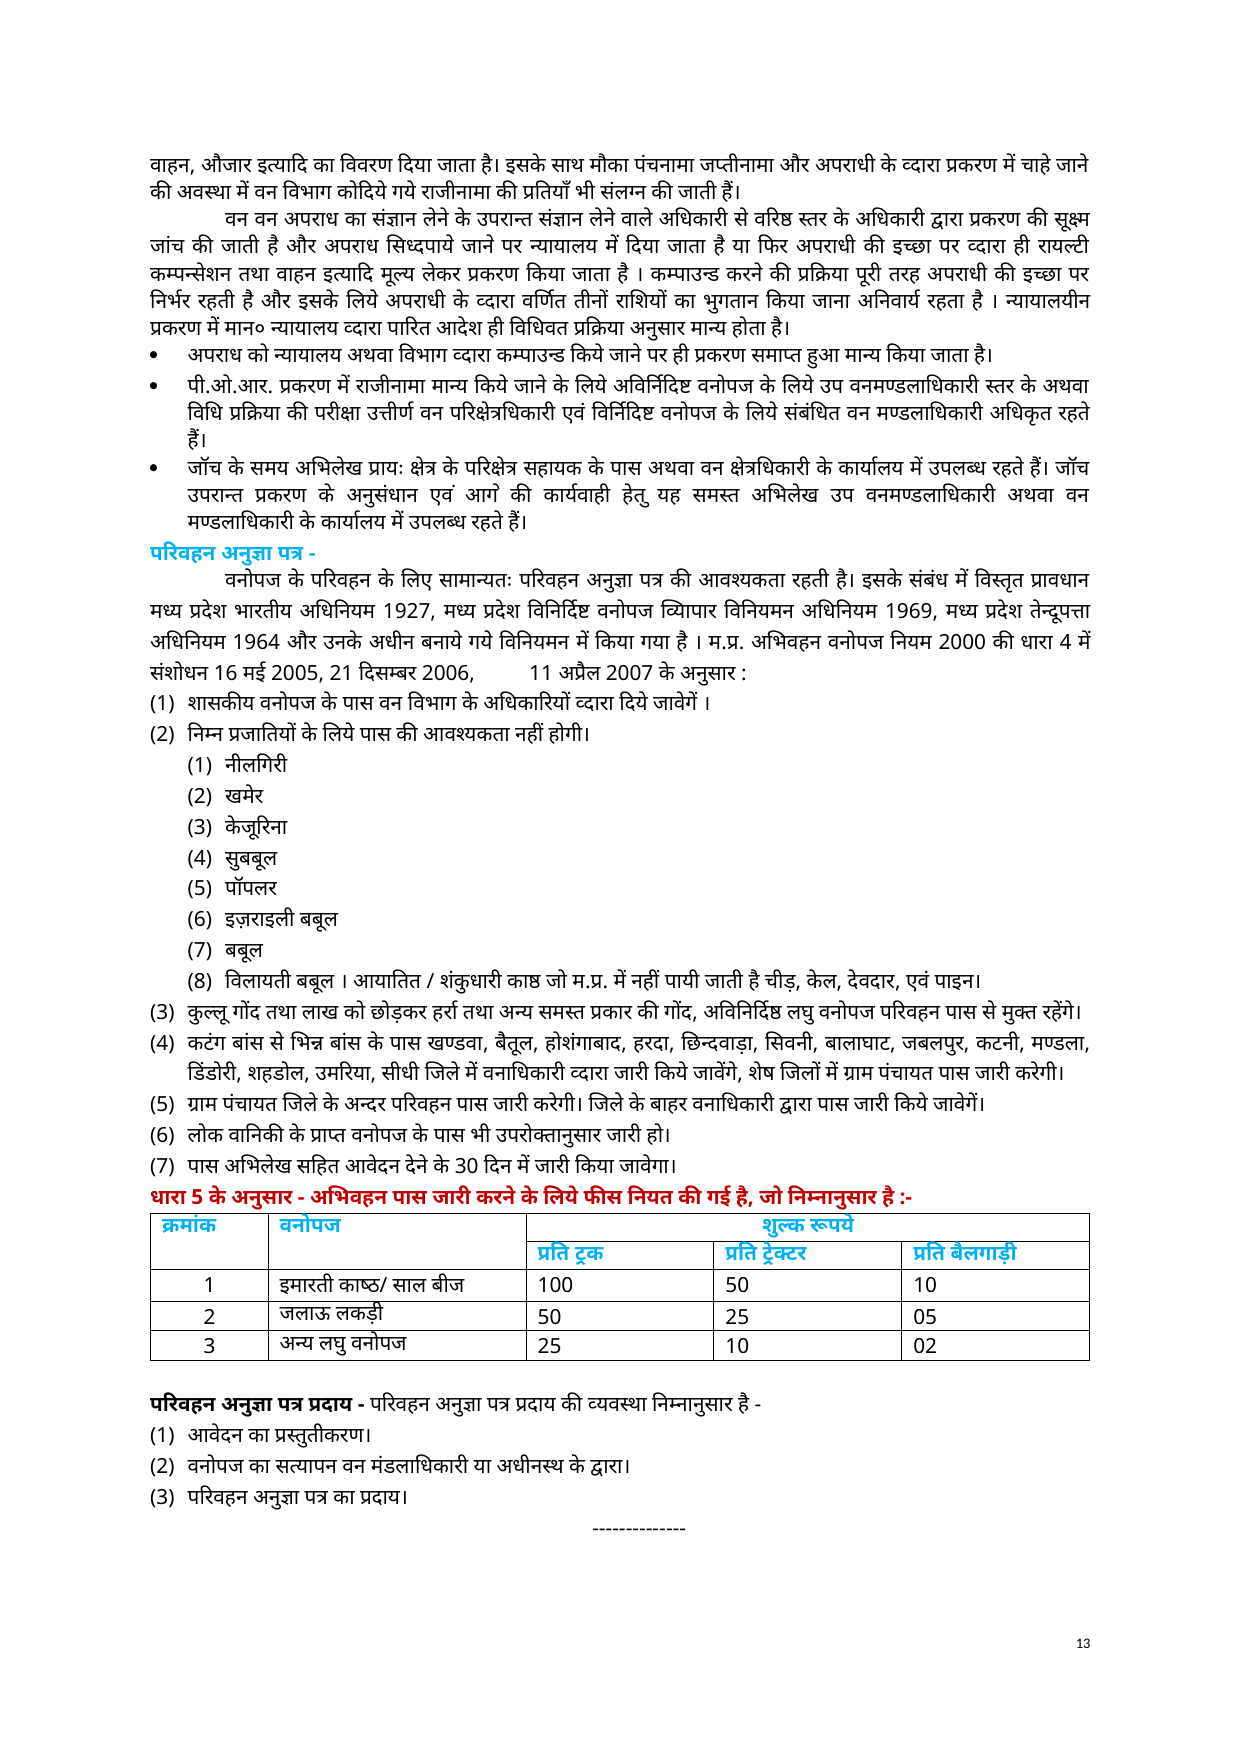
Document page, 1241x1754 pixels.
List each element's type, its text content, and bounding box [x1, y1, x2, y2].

table_cell प्रति ट्रेक्‍टर [714, 1242, 901, 1269]
list पास अभिलेख सहित आवेदन देने के 30 दिन में जारी किया जावेगा। [150, 1151, 1090, 1182]
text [150, 150, 1090, 208]
list विलायती बबूल । आयातित / शंकुधारी काष्ठ जो म.प्र. में नहीं पायी जाती है चीड़, केल, देवदार, एवं पाइन। [187, 966, 1090, 997]
table_cell जलाऊ लकड़ी [269, 1302, 526, 1330]
text परिवहन अनुज्ञा पत्र - [150, 538, 1090, 569]
list पी.ओ.आर. प्रकरण में राजीनामा मान्य किये जाने के लिये अविर्निदिष्ट वनोपज के लिये उप वनमण्डलाधिकारी स्तर के अथवा विधि प्रक्रिया की परीक्षा उत्तीर्ण वन परिक्षेत्रधिकारी एवं विर्निदिष्ट वनोपज के लिये संबंधित वन मण्डलाधिकारी अधिकृत रहते हैं। [150, 371, 1090, 456]
list पॉपलर [187, 873, 1090, 904]
list जॉच के समय अभिलेख प्रायः क्षेत्र के परिक्षेत्र सहायक के पास अथवा वन क्षेत्रधिकारी के कार्यालय में उपलब्ध रहते हैं। जॉच उपरान्त प्रकरण के अनुसंधान एवं आगे की कार्यवाही हेतु यह समस्त अभिलेख उप वनमण्डलाधिकारी अथवा वन मण्डलाधिकारी के कार्यालय में उपलब्ध रहते हैं। [150, 456, 1090, 538]
table_cell 10 [902, 1270, 1089, 1301]
table_cell प्रति ट्रक [527, 1242, 713, 1269]
list -------------- [187, 1513, 1090, 1541]
table_cell अन्‍य लघु वनोपज [269, 1331, 526, 1360]
list कटंग बांस से भिन्न बांस के पास खण्डवा, बैतूल, होशंगाबाद, हरदा, छिन्दवाड़ा, सिवनी, बालाघाट, जबलपुर, कटनी, मण्डला, डिंडोरी, शहडोल, उमरिया, सीधी जिले में वनाधिकारी व्दारा जारी किये जावेंगे, शेष जिलों में ग्राम पंचायत पास जारी करेगी। [150, 1028, 1090, 1089]
table_cell 50 [714, 1270, 901, 1301]
list कुल्लू गोंद तथा लाख को छोड़कर हर्रा तथा अन्य समस्त प्रकार की गोंद, अविनिर्दिष्ठ लघु वनोपज परिवहन पास से मुक्त रहेंगे। [150, 997, 1090, 1028]
list इज़राइली बबूल [187, 904, 1090, 935]
list ग्राम पंचायत जिले के अन्दर परिवहन पास जारी करेगी। जिले के बाहर वनाधिकारी द्वारा पास जारी किये जावेगें। [150, 1089, 1090, 1120]
table_cell प्रति बैलगाड़ी [902, 1242, 1089, 1269]
list बबूल [187, 935, 1090, 966]
table_cell 1 [151, 1270, 268, 1301]
text वन वन अपराध का संज्ञान लेने के उपरान्त संज्ञान लेने वाले अधिकारी से वरिष्ठ स्तर के अधिकारी द्वारा प्रकरण की सूक्ष्म जांच की जाती है और अपराध सिध्दपाये जाने पर न्यायालय में दिया जाता है या फिर अपराधी की इच्छा पर व्दारा ही रायल्टी कम्पन्सेशन तथा वाहन इत्यादि मूल्य लेकर प्रकरण किया जाता है । कम्पाउन्ड करने की प्रक्रिया पूरी तरह अपराधी की इच्छा पर निर्भर रहती है और इसके लिये अपराधी के व्दारा वर्णित तीनों राशियों का भुगतान किया जाना अनिवार्य रहता है । न्यायालयीन प्रकरण में मान० न्यायालय व्दारा पारित आदेश ही विधिवत प्रक्रिया अनुसार मान्य होता है। [150, 208, 1090, 344]
table_header क्रमांक [151, 1214, 268, 1269]
list शासकीय वनोपज के पास वन विभाग के अधिकारियों व्दारा दिये जावेगें । [150, 688, 1090, 719]
table_cell 02 [902, 1331, 1089, 1360]
list अपराध को न्यायालय अथवा विभाग व्दारा कम्पाउन्ड किये जाने पर ही प्रकरण समाप्त हुआ मान्य किया जाता है। [150, 344, 1090, 371]
table_cell 05 [902, 1302, 1089, 1330]
list आवेदन का प्रस्‍तुतीकरण। [150, 1420, 1090, 1451]
list वनोपज का सत्‍यापन वन मंडलाधिकारी या अधीनस्‍थ के द्वारा। [150, 1451, 1090, 1482]
text वनोपज के परिवहन के लिए सामान्यतः परिवहन अनुज्ञा पत्र की आवश्यकता रहती है। इसके संबंध में विस्तृत प्रावधान मध्य प्रदेश भारतीय अधिनियम 1927, मध्य प्रदेश विनिर्दिष्ट वनोपज व्यिापार विनियमन अधिनियम 1969, मध्य प्रदेश तेन्दूपत्ता अधिनियम 1964 और उनके अधीन बनाये गये विनियमन में किया गया है । म.प्र. अभिवहन वनोपज नियम 2000 की धारा 4 में संशोधन 16 मई 2005, 21 दिसम्बर 2006, 11 अप्रैल 2007 के अनुसार : [150, 569, 1090, 688]
table_cell 3 [151, 1331, 268, 1360]
list लोक वानिकी के प्राप्त वनोपज के पास भी उपरोक्तानुसार जारी हो। [150, 1120, 1090, 1151]
list खमेर [187, 781, 1090, 812]
list केजूरिना [187, 812, 1090, 843]
table_cell 25 [527, 1331, 713, 1360]
list सुबबूल [187, 843, 1090, 873]
text परिवहन अनुज्ञा पत्र प्रदाय - परिवहन अनुज्ञा पत्र प्रदाय की व्‍यवस्‍था निम्‍नानुसार है - [150, 1389, 1090, 1420]
list परिवहन अनुज्ञा पत्र का प्रदाय। [150, 1482, 1090, 1513]
table_cell 50 [527, 1302, 713, 1330]
table_cell 25 [714, 1302, 901, 1330]
text धारा 5 के अनुसार - अभिवहन पास जारी करने के लिये फीस नियत की गई है, जो निम्‍नानुसार है :- [150, 1182, 1090, 1213]
table_header शुल्‍क रूपये [527, 1214, 1089, 1241]
table_cell 2 [151, 1302, 268, 1330]
list नीलगिरी [187, 750, 1090, 781]
table_cell इमारती काष्‍ठ/ साल बीज [269, 1270, 526, 1301]
table_header वनोपज [269, 1214, 526, 1269]
table_cell 100 [527, 1270, 713, 1301]
table_cell 10 [714, 1331, 901, 1360]
list निम्न प्रजातियों के लिये पास की आवश्यकता नहीं होगी। [150, 719, 1090, 750]
